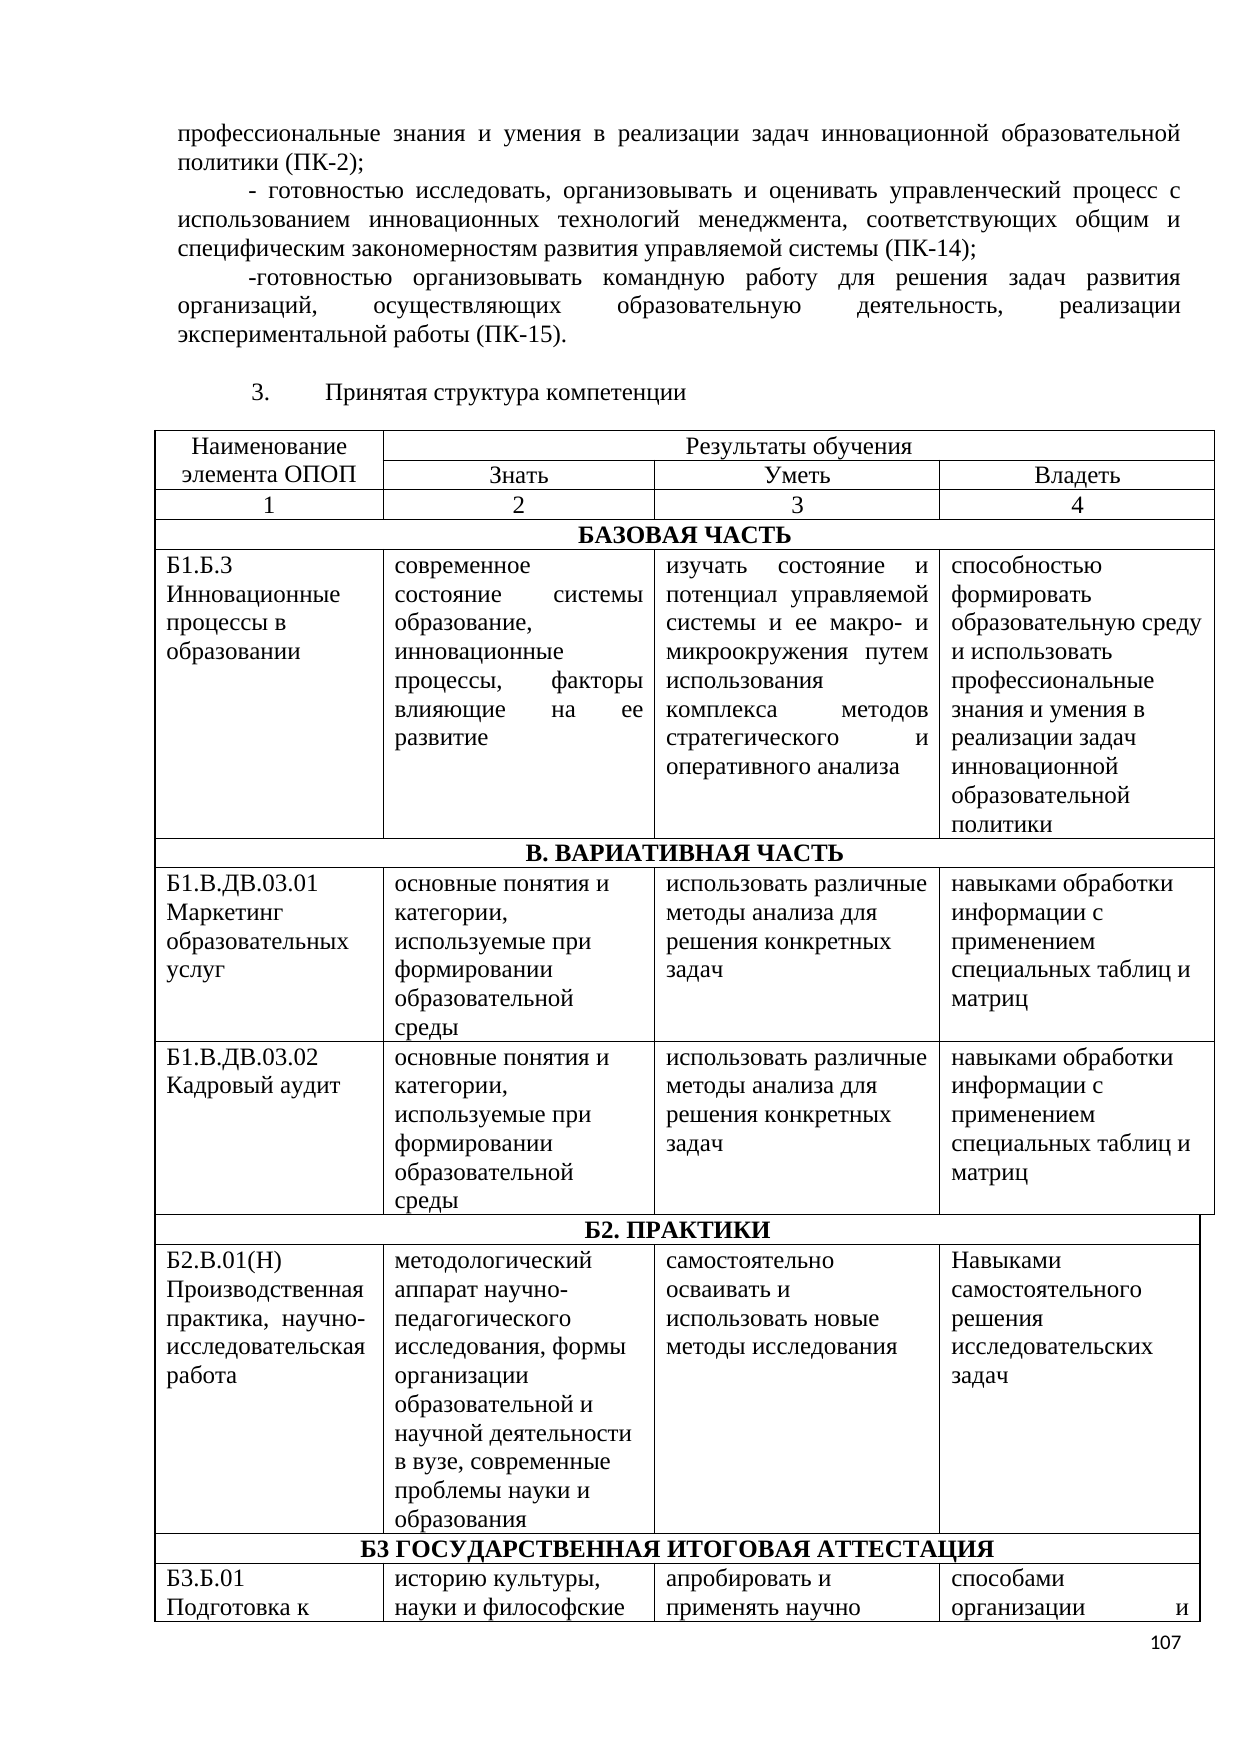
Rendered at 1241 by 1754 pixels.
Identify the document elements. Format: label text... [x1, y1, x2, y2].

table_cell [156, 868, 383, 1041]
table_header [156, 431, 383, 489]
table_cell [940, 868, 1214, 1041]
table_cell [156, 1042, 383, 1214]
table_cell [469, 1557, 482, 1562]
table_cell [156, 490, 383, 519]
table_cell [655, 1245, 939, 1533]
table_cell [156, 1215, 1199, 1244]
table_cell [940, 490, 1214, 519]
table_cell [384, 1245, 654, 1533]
text - готовностью исследовать, организовывать и оценивать управленческий процесс с использованием инновационных технологий менеджмента, соответствующих общим и специфическим закономерностям развития управляемой системы (ПК-14); [177, 176, 1181, 262]
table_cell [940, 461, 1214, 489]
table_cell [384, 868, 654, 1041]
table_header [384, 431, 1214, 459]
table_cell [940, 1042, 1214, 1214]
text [177, 118, 1181, 176]
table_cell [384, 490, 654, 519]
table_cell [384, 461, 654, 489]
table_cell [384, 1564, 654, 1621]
list Принятая структура компетенции [177, 377, 1181, 406]
text -готовностью организовывать командную работу для решения задач развития организаций, осуществляющих образовательную деятельность, реализации экспериментальной работы (ПК-15). [177, 262, 1181, 348]
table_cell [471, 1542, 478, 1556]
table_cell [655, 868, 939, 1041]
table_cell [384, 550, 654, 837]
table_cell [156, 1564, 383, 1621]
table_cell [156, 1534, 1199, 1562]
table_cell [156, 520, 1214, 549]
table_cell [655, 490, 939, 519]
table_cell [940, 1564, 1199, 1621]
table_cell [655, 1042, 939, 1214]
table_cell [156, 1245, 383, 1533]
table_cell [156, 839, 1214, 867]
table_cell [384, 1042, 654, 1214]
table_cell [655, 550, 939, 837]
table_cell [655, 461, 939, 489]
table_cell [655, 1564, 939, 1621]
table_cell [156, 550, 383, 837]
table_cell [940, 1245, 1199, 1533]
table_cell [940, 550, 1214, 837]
